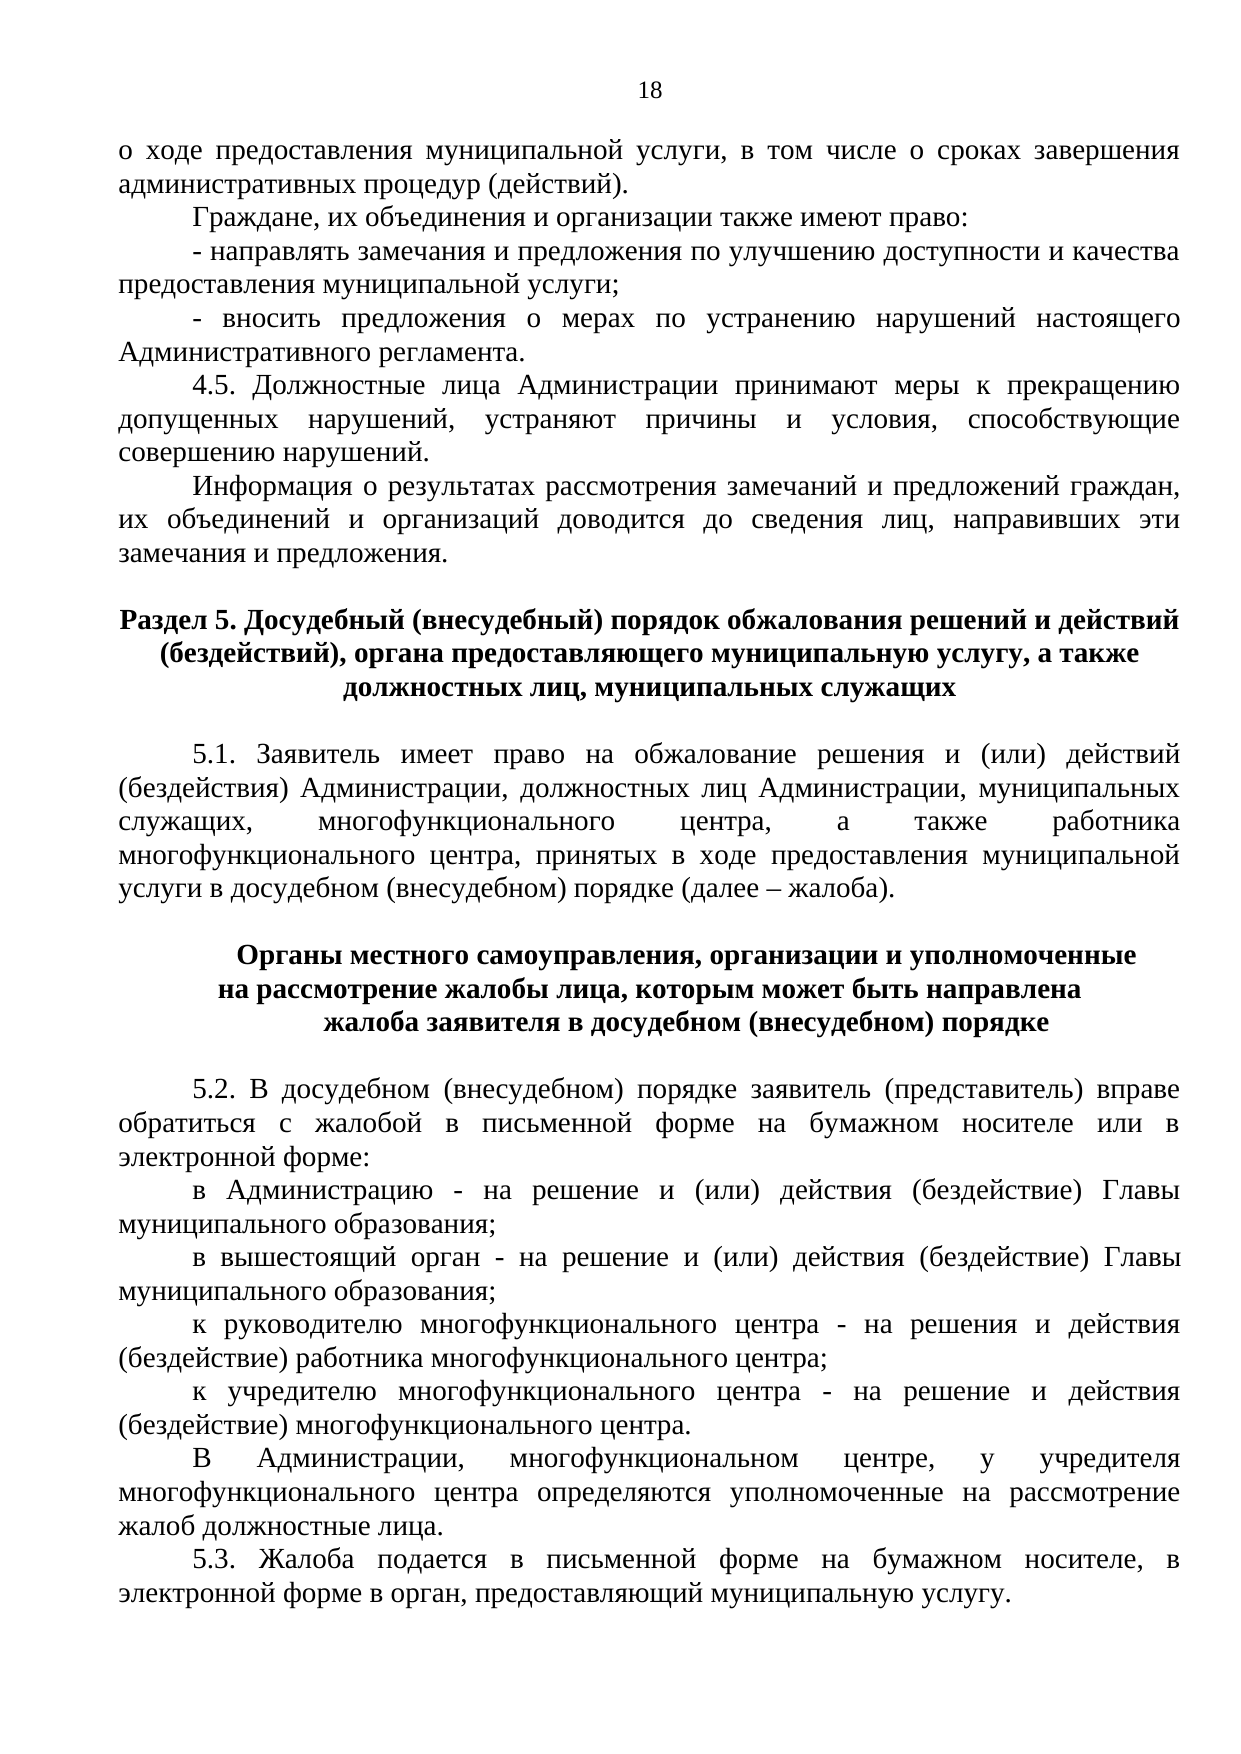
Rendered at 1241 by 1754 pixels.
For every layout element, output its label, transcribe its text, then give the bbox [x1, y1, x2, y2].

text Информация о результатах рассмотрения замечаний и предложений граждан, их объединений и организаций доводится до сведения лиц, направивших эти замечания и предложения. [118, 468, 1181, 568]
text жалоба заявителя в досудебном (внесудебном) порядке [118, 1004, 1181, 1038]
text к руководителю многофункционального центра - на решения и действия (бездействие) работника многофункционального центра; [118, 1306, 1181, 1373]
text в вышестоящий орган - на решение и (или) действия (бездействие) Главы муниципального образования; [118, 1239, 1181, 1306]
text 5.2. В досудебном (внесудебном) порядке заявитель (представитель) вправе обратиться с жалобой в письменной форме на бумажном носителе или в электронной форме: [118, 1072, 1181, 1172]
text Граждане, их объединения и организации также имеют право: [118, 199, 1181, 233]
text В Администрации, многофункциональном центре, у учредителя многофункционального центра определяются уполномоченные на рассмотрение жалоб должностные лица. [118, 1441, 1181, 1541]
text 5.3. Жалоба подается в письменной форме на бумажном носителе, в электронной форме в орган, предоставляющий муниципальную услугу. [118, 1541, 1181, 1608]
text Органы местного самоуправления, организации и уполномоченные [118, 937, 1181, 971]
text 4.5. Должностные лица Администрации принимают меры к прекращению допущенных нарушений, устраняют причины и условия, способствующие совершению нарушений. [118, 367, 1181, 468]
text к учредителю многофункционального центра - на решение и действия (бездействие) многофункционального центра. [118, 1373, 1181, 1441]
text Раздел 5. Досудебный (внесудебный) порядок обжалования решений и действий (бездействий), органа предоставляющего муниципальную услугу, а также должностных лиц, муниципальных служащих [118, 602, 1181, 703]
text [118, 132, 1181, 199]
text - направлять замечания и предложения по улучшению доступности и качества предоставления муниципальной услуги; [118, 233, 1181, 300]
text в Администрацию - на решение и (или) действия (бездействие) Главы муниципального образования; [118, 1172, 1181, 1239]
text на рассмотрение жалобы лица, которым может быть направлена [118, 971, 1181, 1004]
text - вносить предложения о мерах по устранению нарушений настоящего Административного регламента. [118, 300, 1181, 367]
text 5.1. Заявитель имеет право на обжалование решения и (или) действий (бездействия) Администрации, должностных лиц Администрации, муниципальных служащих, многофункционального центра, а также работника многофункционального центра, принятых в ходе предоставления муниципальной услуги в досудебном (внесудебном) порядке (далее – жалоба). [118, 736, 1181, 904]
